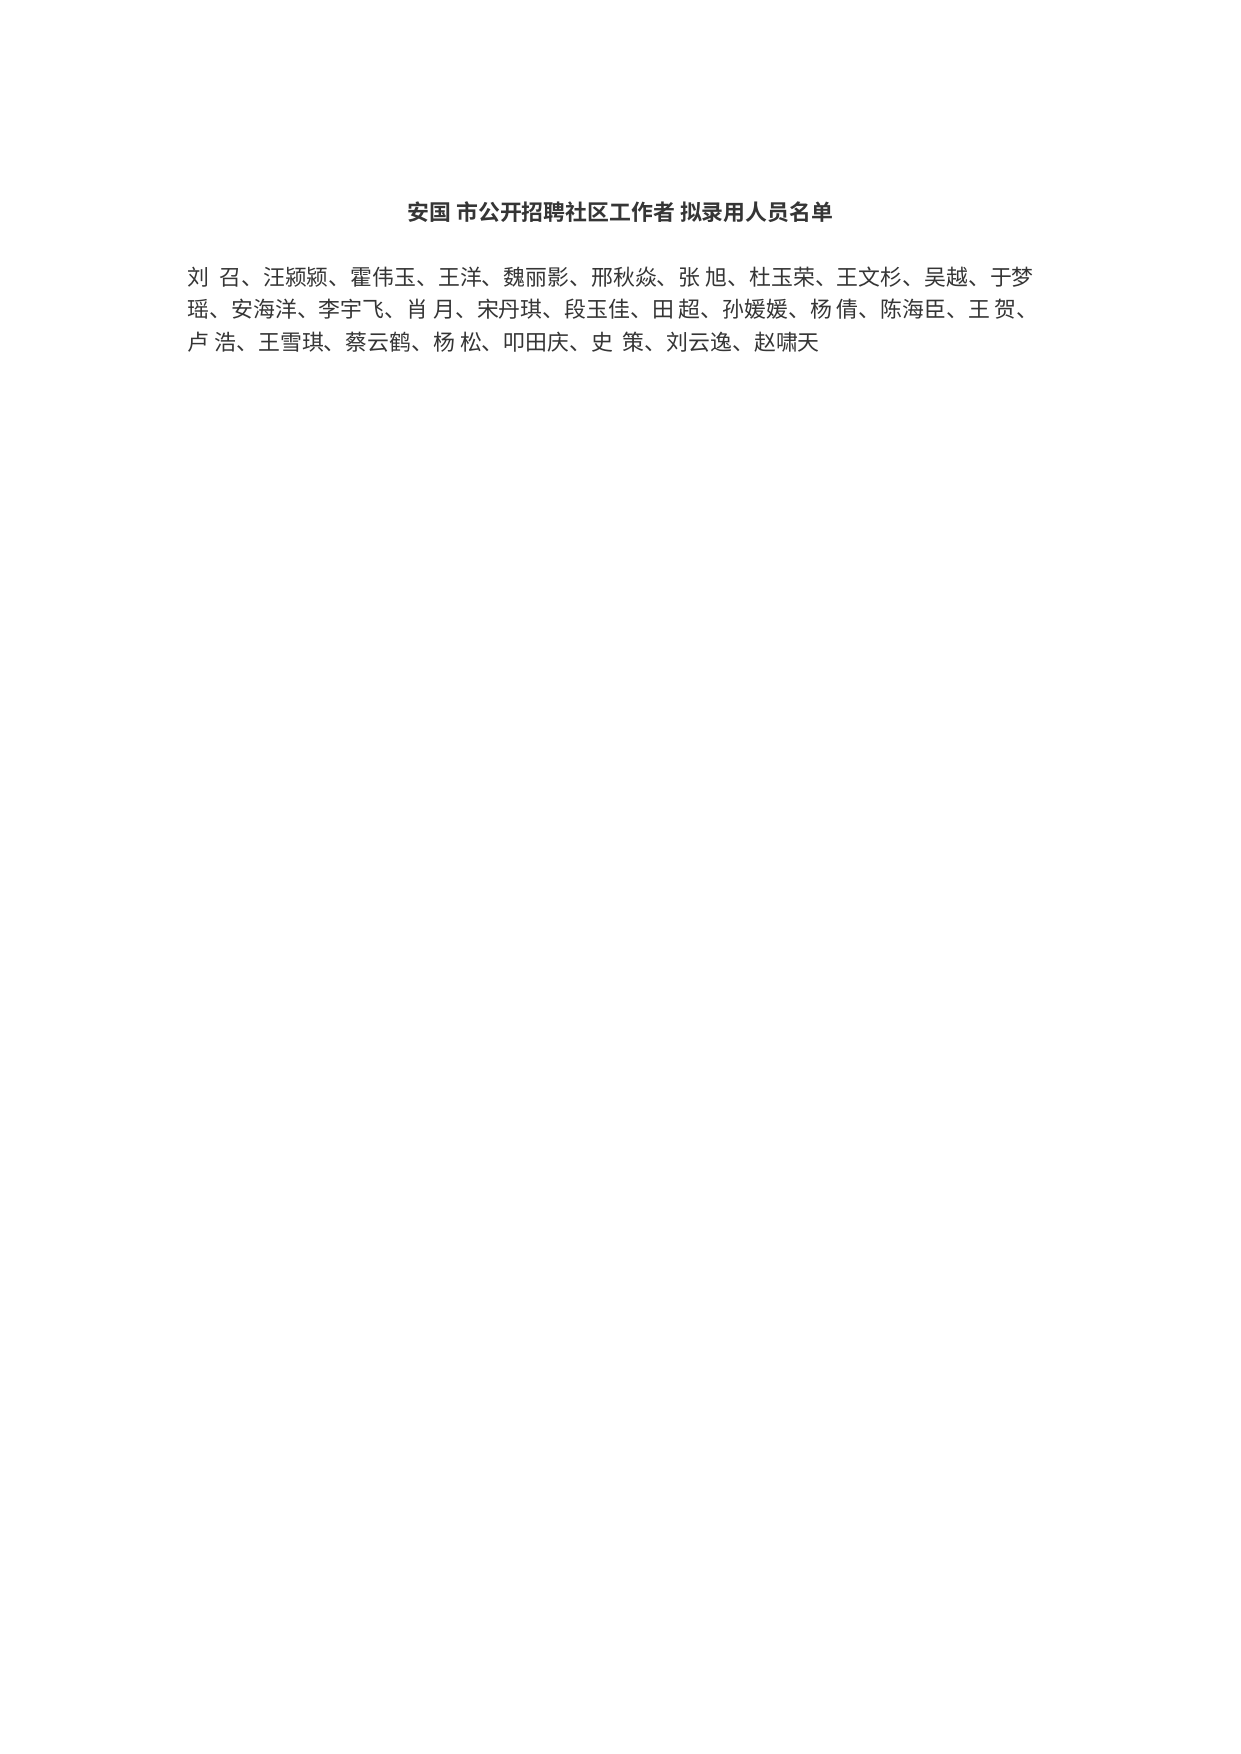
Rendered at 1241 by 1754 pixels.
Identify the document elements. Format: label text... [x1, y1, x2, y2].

text 安国 市公开招聘社区工作者 拟录用人员名单 [187, 162, 1053, 227]
text 刘 召、汪颍颍、霍伟玉、王洋、魏丽影、邢秋焱、张 旭、杜玉荣、王文杉、吴越、于梦瑶、安海洋、李宇飞、肖 月、宋丹琪、段玉佳、田 超、孙媛媛、杨 倩、陈海臣、王 贺、卢 浩、王雪琪、蔡云鹤、杨 松、叩田庆、史 策、刘云逸、赵啸天 [187, 259, 1053, 357]
